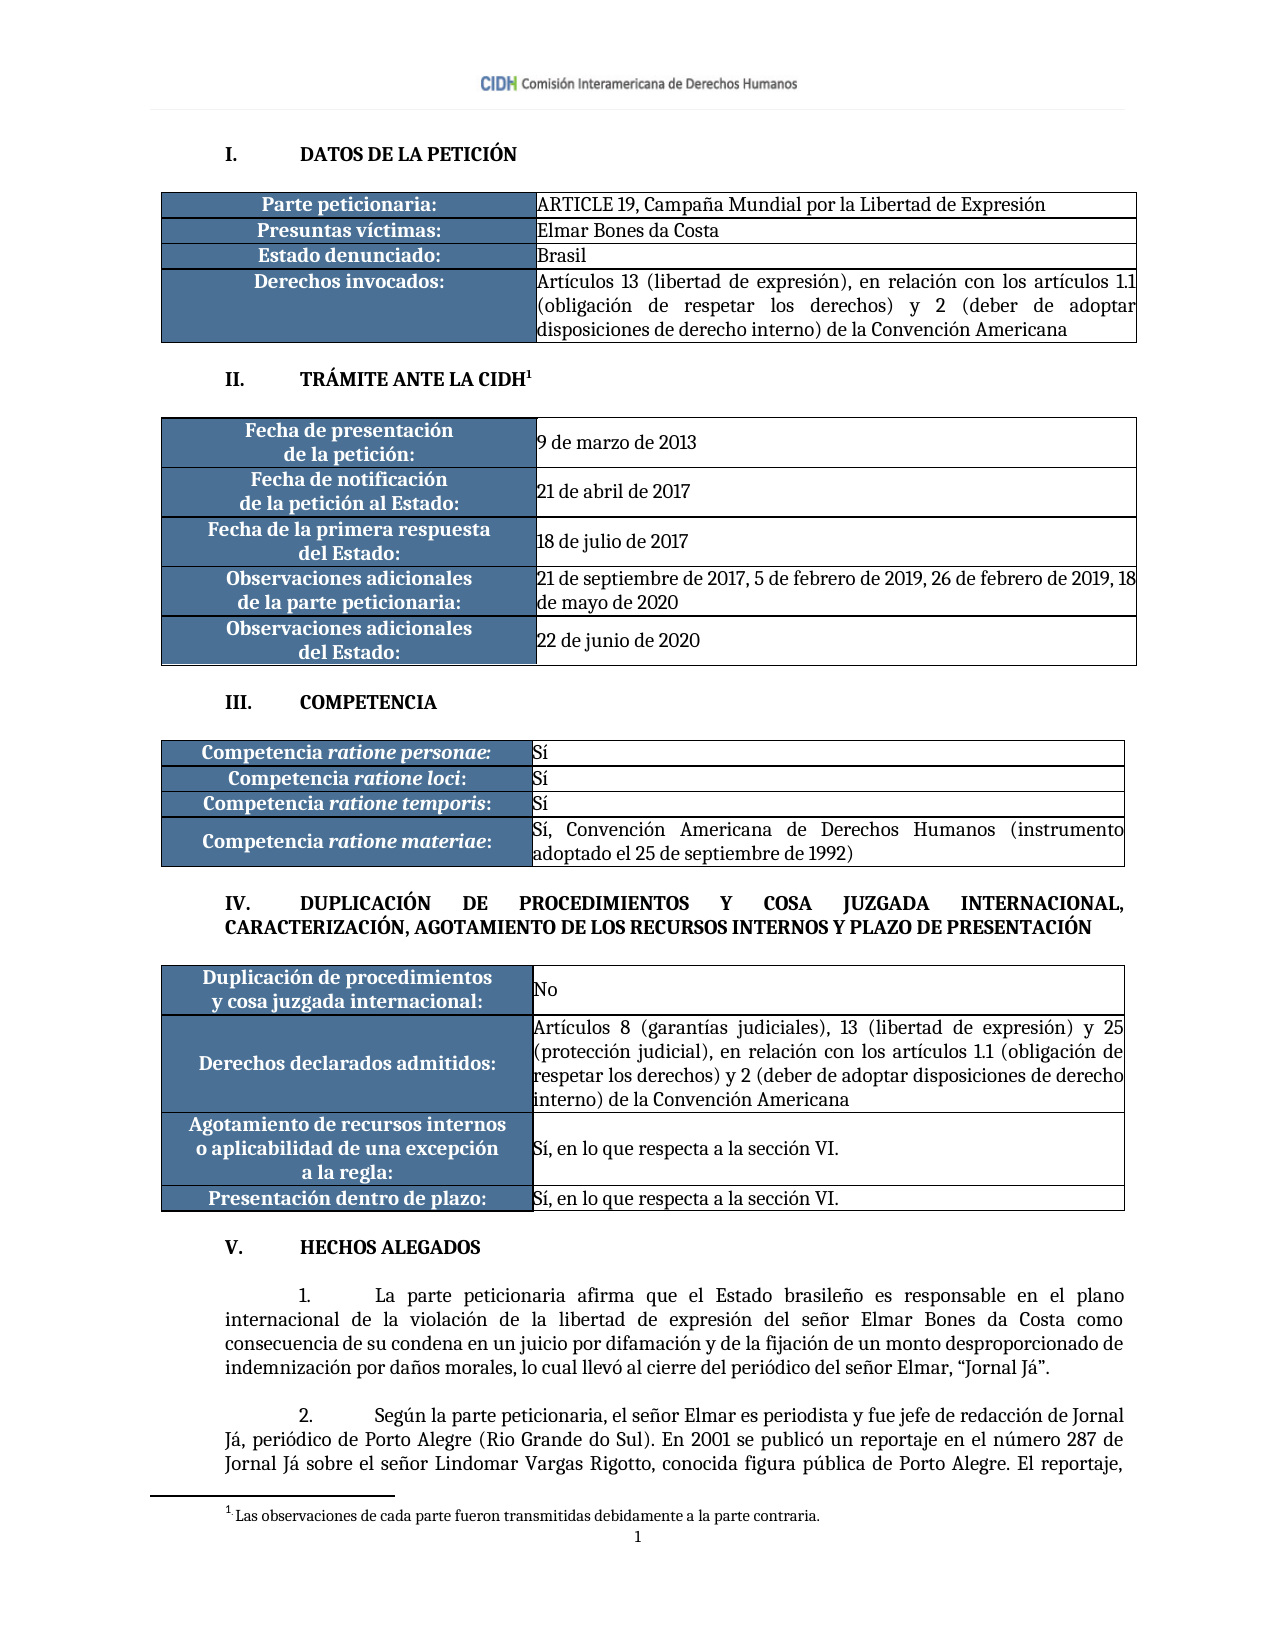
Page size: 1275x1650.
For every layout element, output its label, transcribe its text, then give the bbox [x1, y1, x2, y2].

table_cell 22 de junio de 2020 [537, 617, 1136, 664]
table_header Fecha de presentación de la petición: [162, 419, 536, 467]
table_header Parte peticionaria: [162, 193, 536, 217]
text II. TRÁMITE ANTE LA CIDH [150, 368, 1125, 392]
table_cell Sí [533, 792, 1124, 816]
table_cell Competencia ratione materiae: [162, 818, 532, 866]
table_cell Competencia ratione temporis: [162, 792, 532, 816]
table_cell Observaciones adicionales de la parte peticionaria: [162, 567, 536, 615]
text IV. DUPLICACIÓN DE PROCEDIMIENTOS Y COSA JUZGADA INTERNACIONAL, CARACTERIZACIÓN, AGOTAMIENTO DE LOS RECURSOS INTERNOS Y PLAZO DE PRESENTACIÓN [225, 892, 1125, 940]
text I. DATOS DE LA PETICIÓN [150, 143, 1125, 167]
table_cell Elmar Bones da Costa [537, 219, 1136, 243]
table_cell Presentación dentro de plazo: [162, 1186, 532, 1210]
table_header ARTICLE 19, Campaña Mundial por la Libertad de Expresión [537, 193, 1136, 217]
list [225, 1404, 1125, 1476]
table_cell Artículos 8 (garantías judiciales), 13 (libertad de expresión) y 25 (protección judicial), en relación con los artículos 1.1 (obligación de respetar los derechos) y 2 (deber de adoptar disposiciones de derecho interno) de la Convención Americana [534, 1016, 1124, 1111]
table_cell Observaciones adicionales del Estado: [162, 617, 536, 664]
table_cell Presuntas víctimas: [162, 219, 536, 243]
table_header No [534, 966, 1124, 1014]
table_cell 21 de abril de 2017 [537, 468, 1136, 516]
table_header 9 de marzo de 2013 [537, 418, 1136, 467]
table_cell Sí [533, 767, 1124, 791]
picture [475, 75, 800, 93]
text III. COMPETENCIA [150, 691, 1125, 715]
text V. HECHOS ALEGADOS [150, 1236, 1125, 1260]
table_cell Sí, en lo que respecta a la sección VI. [534, 1113, 1124, 1185]
table_cell 21 de septiembre de 2017, 5 de febrero de 2019, 26 de febrero de 2019, 18 de mayo de 2020 [537, 567, 1136, 615]
table_cell Competencia ratione loci: [162, 767, 532, 791]
table_cell Derechos declarados admitidos: [162, 1016, 532, 1111]
table_header Sí [533, 741, 1124, 765]
list La parte peticionaria afirma que el Estado brasileño es responsable en el plano internacional de la violación de la libertad de expresión del señor Elmar Bones da Costa como consecuencia de su condena en un juicio por difamación y de la fijación de un monto desproporcionado de indemnización por daños morales, lo cual llevó al cierre del periódico del señor Elmar, “Jornal Já”. [225, 1284, 1125, 1379]
table_cell Fecha de la primera respuesta del Estado: [162, 518, 536, 566]
table_cell Derechos invocados: [162, 270, 536, 342]
table_cell Artículos 13 (libertad de expresión), en relación con los artículos 1.1 (obligación de respetar los derechos) y 2 (deber de adoptar disposiciones de derecho interno) de la Convención Americana [537, 270, 1136, 342]
table_header Duplicación de procedimientos y cosa juzgada internacional: [162, 966, 532, 1014]
table_cell 18 de julio de 2017 [537, 518, 1136, 566]
table_cell Brasil [537, 244, 1136, 268]
table_cell Agotamiento de recursos internos o aplicabilidad de una excepción a la regla: [162, 1113, 532, 1185]
table_cell Estado denunciado: [162, 244, 536, 268]
table_cell Sí, Convención Americana de Derechos Humanos (instrumento adoptado el 25 de septiembre de 1992) [533, 818, 1124, 866]
table_cell Sí, en lo que respecta a la sección VI. [534, 1186, 1124, 1210]
table_header Competencia ratione personae: [162, 741, 532, 765]
table_cell Fecha de notificación de la petición al Estado: [162, 468, 536, 516]
